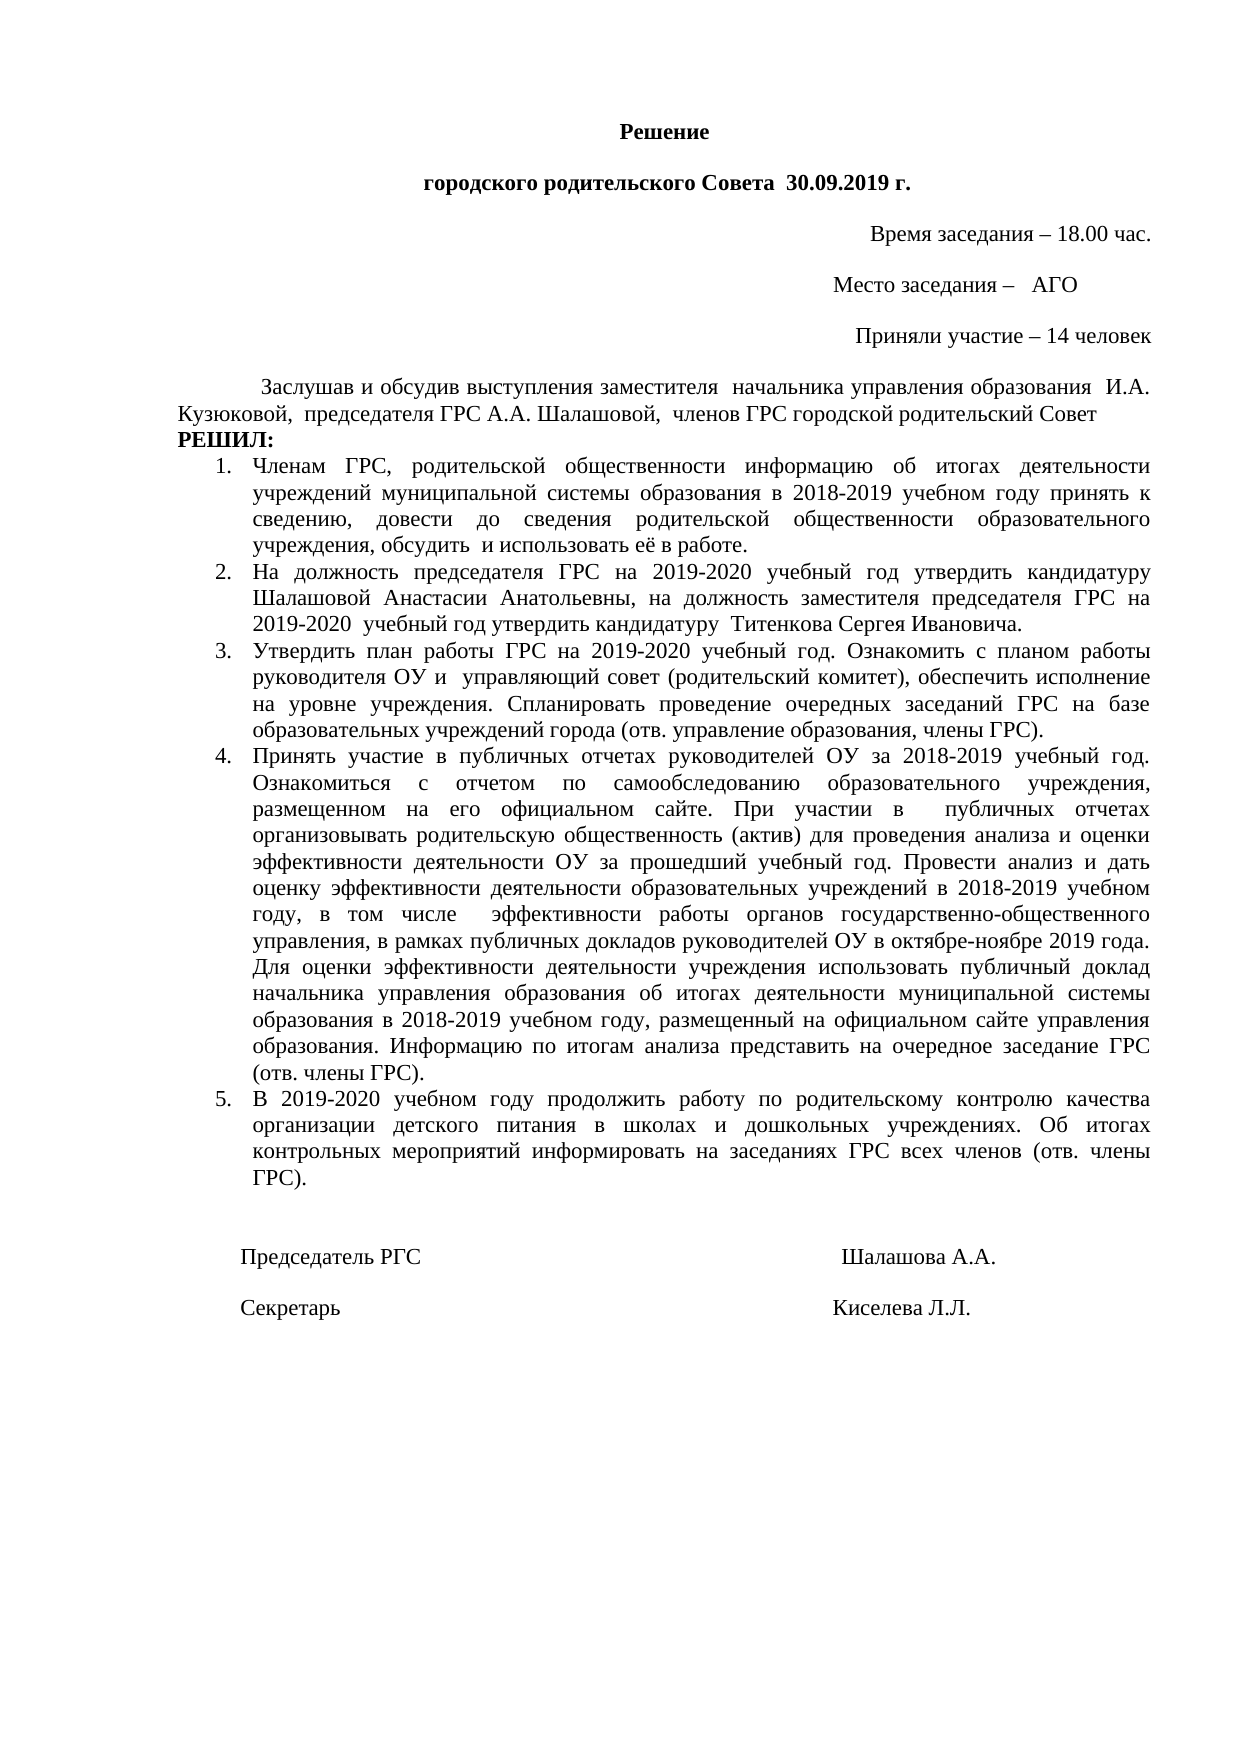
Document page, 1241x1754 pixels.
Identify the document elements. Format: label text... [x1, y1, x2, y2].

list Членам ГРС, родительской общественности информацию об итогах деятельности учреждений муниципальной системы образования в 2018-2019 учебном году принять к сведению, довести до сведения родительской общественности образовательного учреждения, обсудить и использовать её в работе. [215, 452, 1152, 558]
text РЕШИЛ: [177, 426, 1152, 452]
text Решение [177, 118, 1152, 144]
text Приняли участие – 14 человек [177, 322, 1152, 349]
list Принять участие в публичных отчетах руководителей ОУ за 2018-2019 учебный год. Ознакомиться с отчетом по самообследованию образовательного учреждения, размещенном на его официальном сайте. При участии в публичных отчетах организовывать родительскую общественность (актив) для проведения анализа и оценки эффективности деятельности ОУ за прошедший учебный год. Провести анализ и дать оценку эффективности деятельности образовательных учреждений в 2018-2019 учебном году, в том числе эффективности работы органов государственно-общественного управления, в рамках публичных докладов руководителей ОУ в октябре-ноябре 2019 года. Для оценки эффективности деятельности учреждения использовать публичный доклад начальника управления образования об итогах деятельности муниципальной системы образования в 2018-2019 учебном году, размещенный на официальном сайте управления образования. Информацию по итогам анализа представить на очередное заседание ГРС (отв. члены ГРС). [215, 742, 1152, 1085]
list На должность председателя ГРС на 2019-2020 учебный год утвердить кандидатуру Шалашовой Анастасии Анатольевны, на должность заместителя председателя ГРС на 2019-2020 учебный год утвердить кандидатуру Титенкова Сергея Ивановича. [215, 558, 1152, 637]
list В 2019-2020 учебном году продолжить работу по родительскому контролю качества организации детского питания в школах и дошкольных учреждениях. Об итогах контрольных мероприятий информировать на заседаниях ГРС всех членов (отв. члены ГРС). [215, 1085, 1152, 1190]
text Секретарь Киселева Л.Л. [177, 1294, 1152, 1320]
text Заслушав и обсудив выступления заместителя начальника управления образования И.А. Кузюковой, председателя ГРС А.А. Шалашовой, членов ГРС городской родительский Совет [177, 373, 1152, 426]
text Председатель РГС Шалашова А.А. [177, 1243, 1152, 1269]
text городского родительского Совета 30.09.2019 г. [177, 169, 1152, 196]
text Время заседания – 18.00 час. [177, 220, 1152, 247]
text Место заседания – АГО [177, 271, 1152, 298]
list Утвердить план работы ГРС на 2019-2020 учебный год. Ознакомить с планом работы руководителя ОУ и управляющий совет (родительский комитет), обеспечить исполнение на уровне учреждения. Спланировать проведение очередных заседаний ГРС на базе образовательных учреждений города (отв. управление образования, члены ГРС). [215, 637, 1152, 742]
